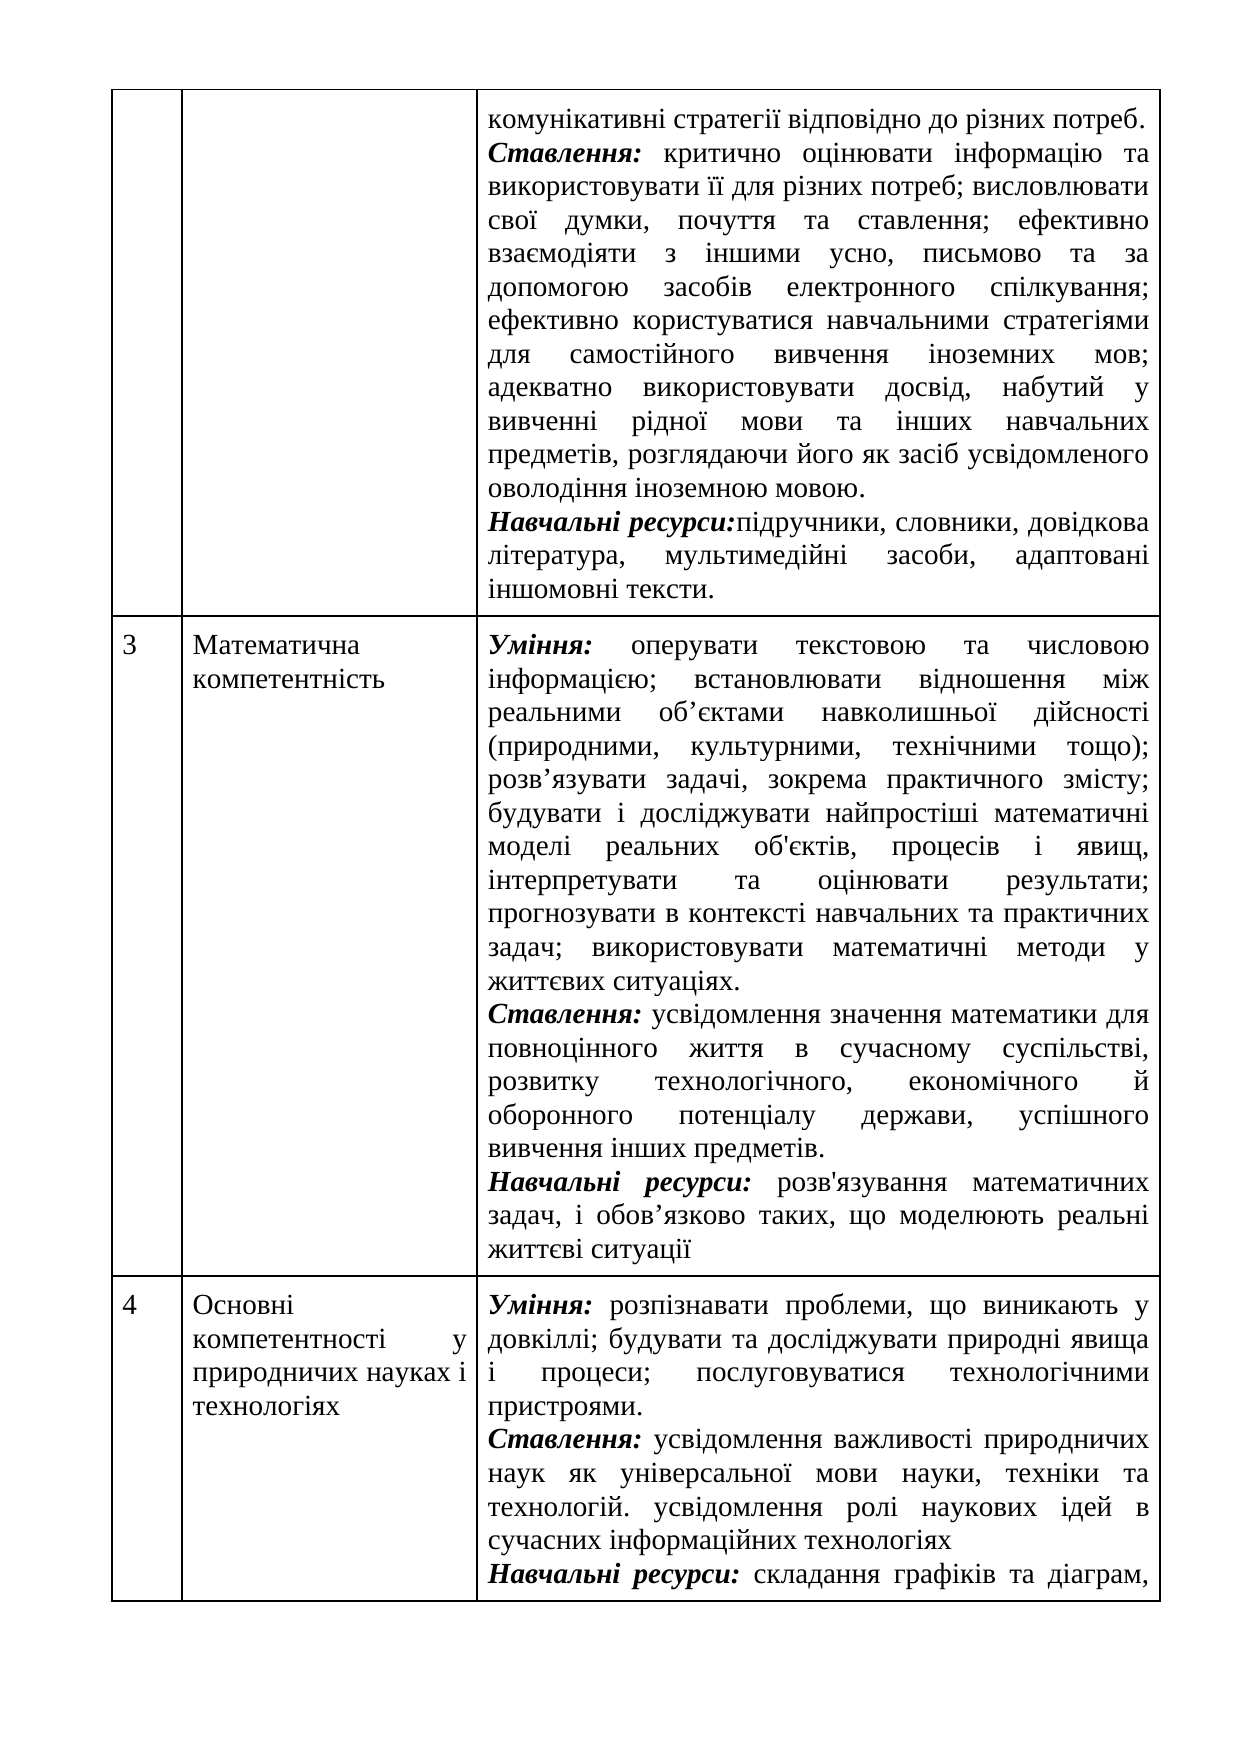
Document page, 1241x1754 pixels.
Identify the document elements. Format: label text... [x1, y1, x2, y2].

table_cell 2 [113, 90, 181, 615]
table_cell Уміння: оперувати текстовою та числовою інформацією; встановлювати відношення між реальними об’єктами навколишньої дійсності (природними, культурними, технічними тощо); розв’язувати задачі, зокрема практичного змісту; будувати і досліджувати найпростіші математичні моделі реальних об'єктів, процесів і явищ, інтерпретувати та оцінювати результати; прогнозувати в контексті навчальних та практичних задач; використовувати математичні методи у життєвих ситуаціях. Ставлення: усвідомлення значення математики для повноцінного життя в сучасному суспільстві, розвитку технологічного, економічного й оборонного потенціалу держави, успішного вивчення інших предметів. Навчальні ресурси: розв'язування математичних задач, і обов’язково таких, що моделюють реальні життєві ситуації [478, 617, 1159, 1275]
table_cell Математична компетентність [183, 617, 476, 1275]
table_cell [478, 90, 1159, 615]
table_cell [478, 1277, 1159, 1600]
table_cell 3 [113, 617, 181, 1275]
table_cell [183, 90, 476, 615]
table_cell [183, 1277, 476, 1600]
table_cell 4 [113, 1277, 181, 1600]
